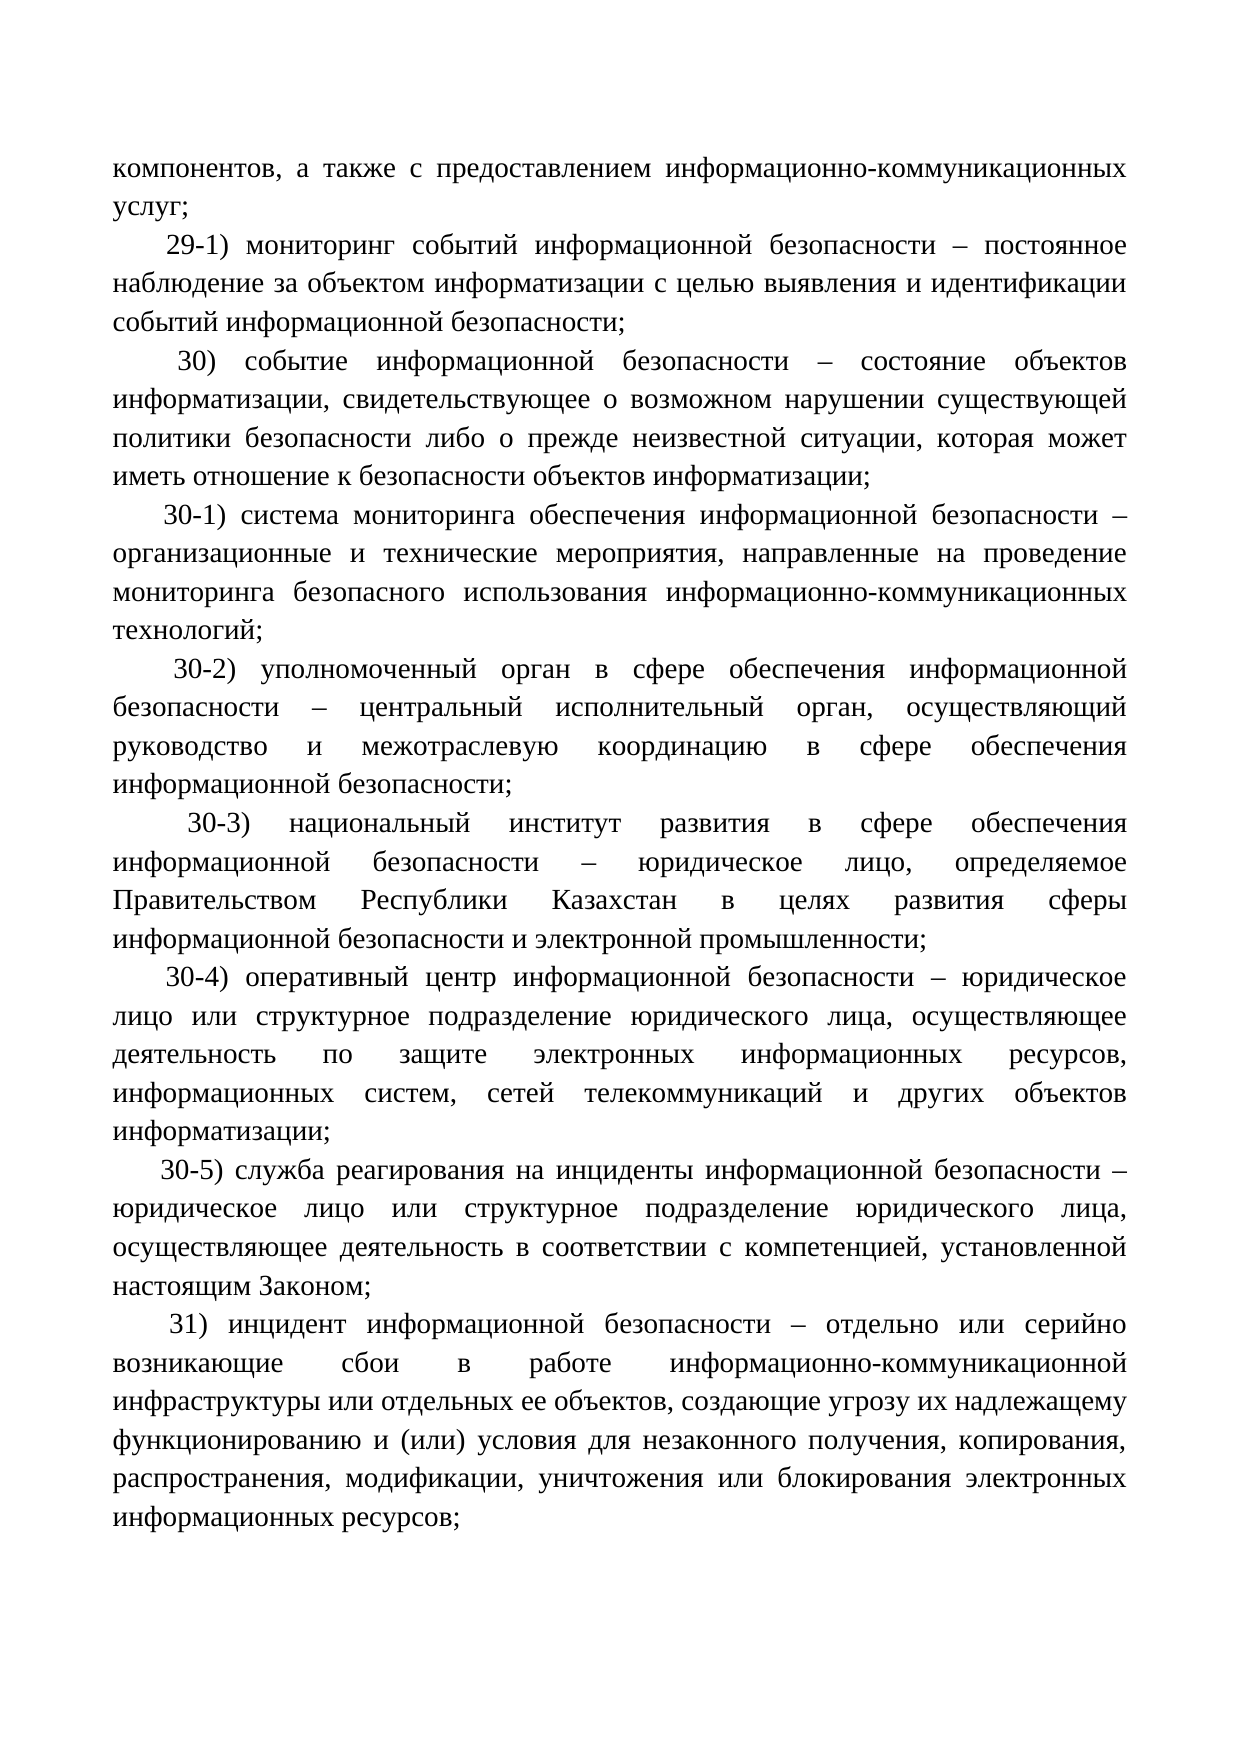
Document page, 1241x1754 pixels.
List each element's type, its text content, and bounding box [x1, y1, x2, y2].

text 30-4) оперативный центр информационной безопасности – юридическое лицо или структурное подразделение юридического лица, осуществляющее деятельность по защите электронных информационных ресурсов, информационных систем, сетей телекоммуникаций и других объектов информатизации; [112, 959, 1128, 1147]
text 30-3) национальный институт развития в сфере обеспечения информационной безопасности – юридическое лицо, определяемое Правительством Республики Казахстан в целях развития сферы информационной безопасности и электронной промышленности; [112, 805, 1128, 954]
text 30-1) система мониторинга обеспечения информационной безопасности – организационные и технические мероприятия, направленные на проведение мониторинга безопасного использования информационно-коммуникационных технологий; [112, 497, 1128, 646]
text 31) инцидент информационной безопасности – отдельно или серийно возникающие сбои в работе информационно-коммуникационной инфраструктуры или отдельных ее объектов, создающие угрозу их надлежащему функционированию и (или) условия для незаконного получения, копирования, распространения, модификации, уничтожения или блокирования электронных информационных ресурсов; [112, 1306, 1128, 1532]
text 30) событие информационной безопасности – состояние объектов информатизации, свидетельствующее о возможном нарушении существующей политики безопасности либо о прежде неизвестной ситуации, которая может иметь отношение к безопасности объектов информатизации; [112, 343, 1128, 492]
text 29-1) мониторинг событий информационной безопасности – постоянное наблюдение за объектом информатизации с целью выявления и идентификации событий информационной безопасности; [112, 227, 1128, 338]
text 30-2) уполномоченный орган в сфере обеспечения информационной безопасности – центральный исполнительный орган, осуществляющий руководство и межотраслевую координацию в сфере обеспечения информационной безопасности; [112, 651, 1128, 800]
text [112, 150, 1128, 222]
text 30-5) служба реагирования на инциденты информационной безопасности – юридическое лицо или структурное подразделение юридического лица, осуществляющее деятельность в соответствии с компетенцией, установленной настоящим Законом; [112, 1152, 1128, 1301]
